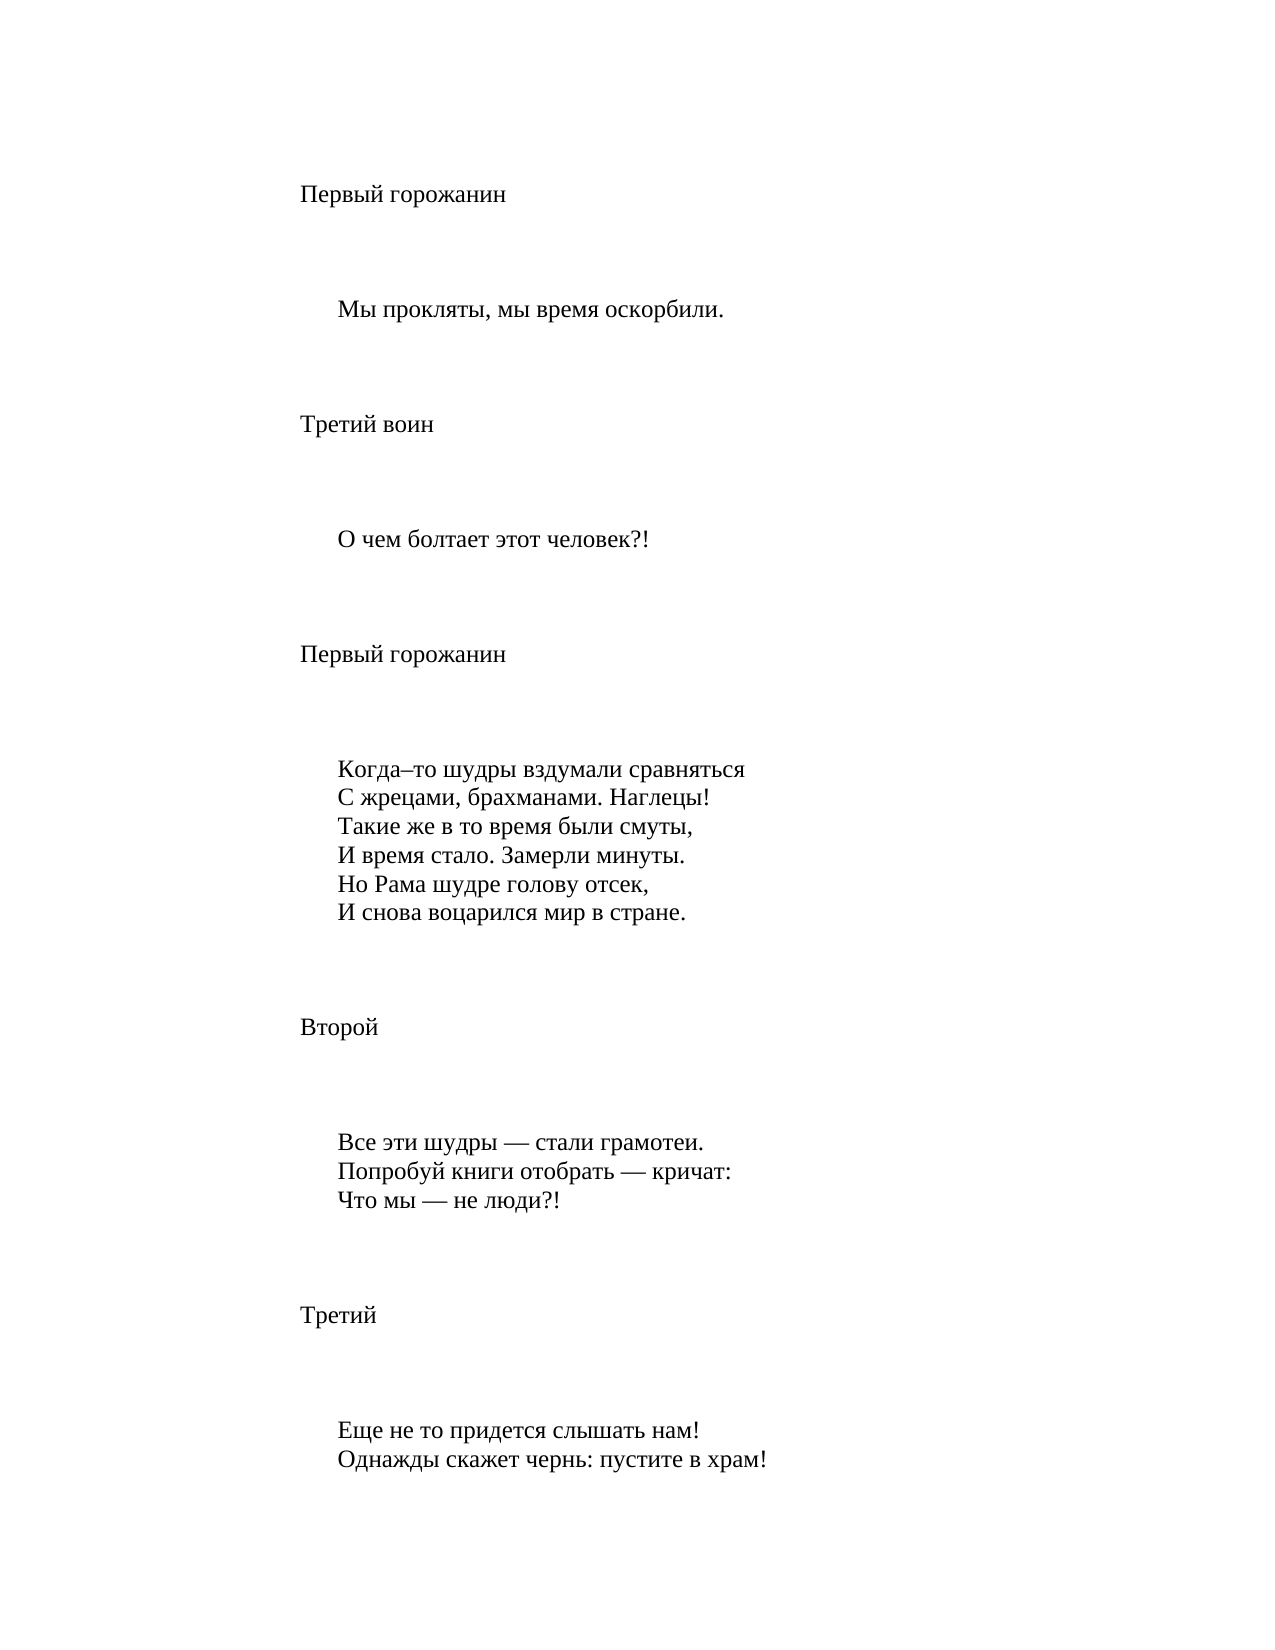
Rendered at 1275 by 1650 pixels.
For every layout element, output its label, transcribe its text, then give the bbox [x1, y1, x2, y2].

text Третий воин [300, 409, 1125, 437]
text Попробуй книги отобрать — кричат: [337, 1156, 1125, 1185]
text Что мы — не люди?! [337, 1185, 1125, 1214]
text Но Рама шудре голову отсек, [337, 869, 1125, 897]
text Первый горожанин [300, 179, 1125, 207]
text И снова воцарился мир в стране. [337, 897, 1125, 926]
text Мы прокляты, мы время оскорбили. [337, 294, 1125, 322]
text Еще не то придется слышать нам! [337, 1415, 1125, 1444]
text Третий [300, 1300, 1125, 1329]
text О чем болтает этот человек?! [337, 524, 1125, 552]
text Второй [300, 1012, 1125, 1041]
text Такие же в то время были смуты, [337, 811, 1125, 840]
text И время стало. Замерли минуты. [337, 840, 1125, 869]
text Все эти шудры — стали грамотеи. [337, 1127, 1125, 1156]
text С жрецами, брахманами. Наглецы! [337, 782, 1125, 811]
text Когда–то шудры вздумали сравняться [337, 754, 1125, 782]
text Однажды скажет чернь: пустите в храм! [337, 1444, 1125, 1472]
text Первый горожанин [300, 639, 1125, 667]
